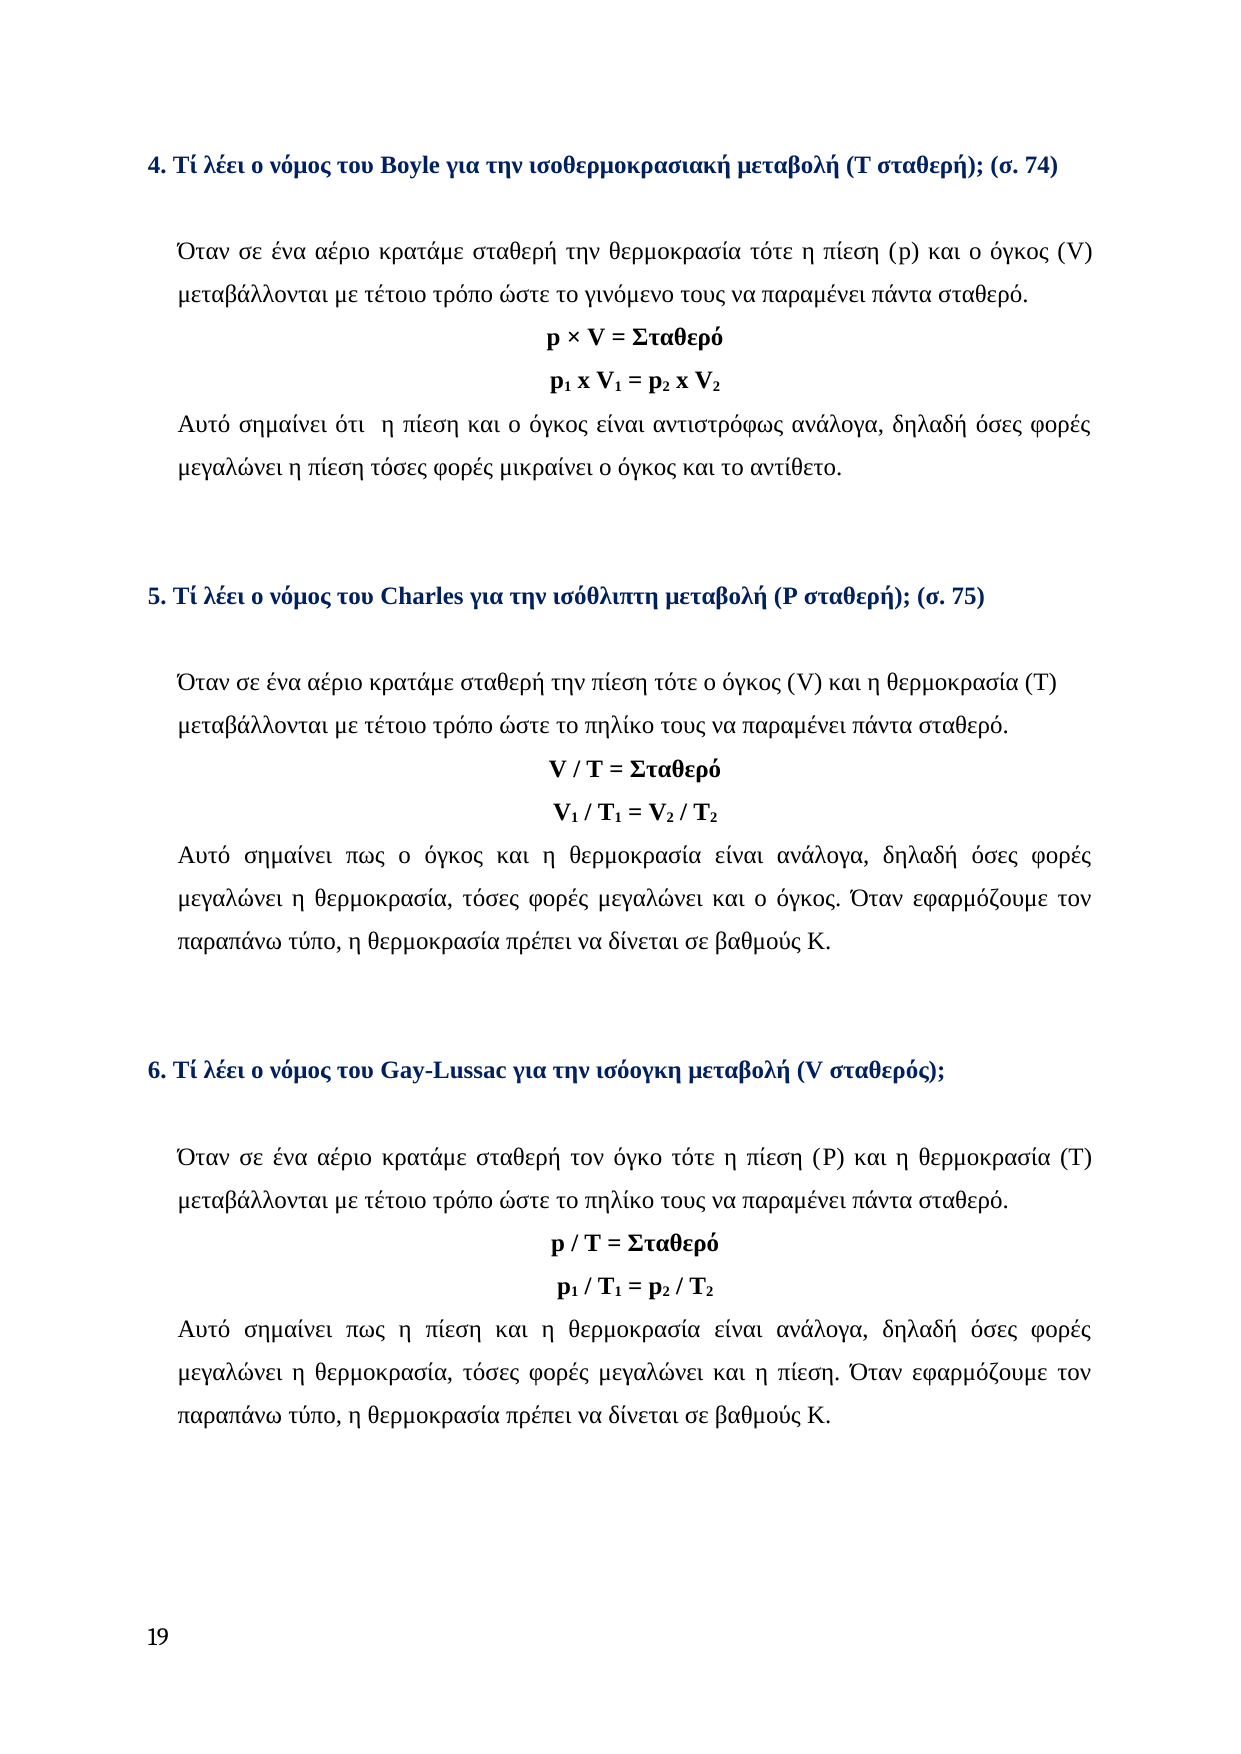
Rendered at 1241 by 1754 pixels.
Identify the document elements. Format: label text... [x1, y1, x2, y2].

text 4. Τί λέει ο νόμος του Boyle για την ισοθερμοκρασιακή μεταβολή (Τ σταθερή); (σ. 74) [148, 150, 1092, 179]
text Αυτό σημαίνει πως η πίεση και η θερμοκρασία είναι ανάλογα, δηλαδή όσες φορές μεγαλώνει η θερμοκρασία, τόσες φορές μεγαλώνει και η πίεση. Όταν εφαρμόζουμε τον παραπάνω τύπο, η θερμοκρασία πρέπει να δίνεται σε βαθμούς Κ. [177, 1314, 1092, 1429]
text p / T = Σταθερό [177, 1228, 1092, 1257]
text Όταν σε ένα αέριο κρατάμε σταθερή την θερμοκρασία τότε η πίεση (p) και ο όγκος (V) μεταβάλλονται με τέτοιο τρόπο ώστε το γινόμενο τους να παραμένει πάντα σταθερό. [177, 236, 1092, 308]
text 6. Τί λέει ο νόμος του Gay-Lussac για την ισόογκη μεταβολή (V σταθερός); [148, 1056, 1092, 1084]
text 5. Τί λέει ο νόμος του Charles για την ισόθλιπτη μεταβολή (P σταθερή); (σ. 75) [148, 581, 1092, 610]
text V1 / T1 = V2 / T2 [177, 797, 1092, 826]
text p1 / T1 = p2 / T2 [177, 1271, 1092, 1300]
text Αυτό σημαίνει ότι η πίεση και ο όγκος είναι αντιστρόφως ανάλογα, δηλαδή όσες φορές μεγαλώνει η πίεση τόσες φορές μικραίνει ο όγκος και το αντίθετο. [177, 409, 1092, 481]
text Όταν σε ένα αέριο κρατάμε σταθερή την πίεση τότε ο όγκος (V) και η θερμοκρασία (Τ) μεταβάλλονται με τέτοιο τρόπο ώστε το πηλίκο τους να παραμένει πάντα σταθερό. [177, 667, 1092, 739]
text Όταν σε ένα αέριο κρατάμε σταθερή τον όγκο τότε η πίεση (P) και η θερμοκρασία (Τ) μεταβάλλονται με τέτοιο τρόπο ώστε το πηλίκο τους να παραμένει πάντα σταθερό. [177, 1142, 1092, 1214]
text Αυτό σημαίνει πως ο όγκος και η θερμοκρασία είναι ανάλογα, δηλαδή όσες φορές μεγαλώνει η θερμοκρασία, τόσες φορές μεγαλώνει και ο όγκος. Όταν εφαρμόζουμε τον παραπάνω τύπο, η θερμοκρασία πρέπει να δίνεται σε βαθμούς Κ. [177, 840, 1092, 955]
text V / T = Σταθερό [177, 754, 1092, 782]
text p × V = Σταθερό [177, 322, 1092, 351]
text p1 x V1 = p2 x V2 [177, 366, 1092, 394]
